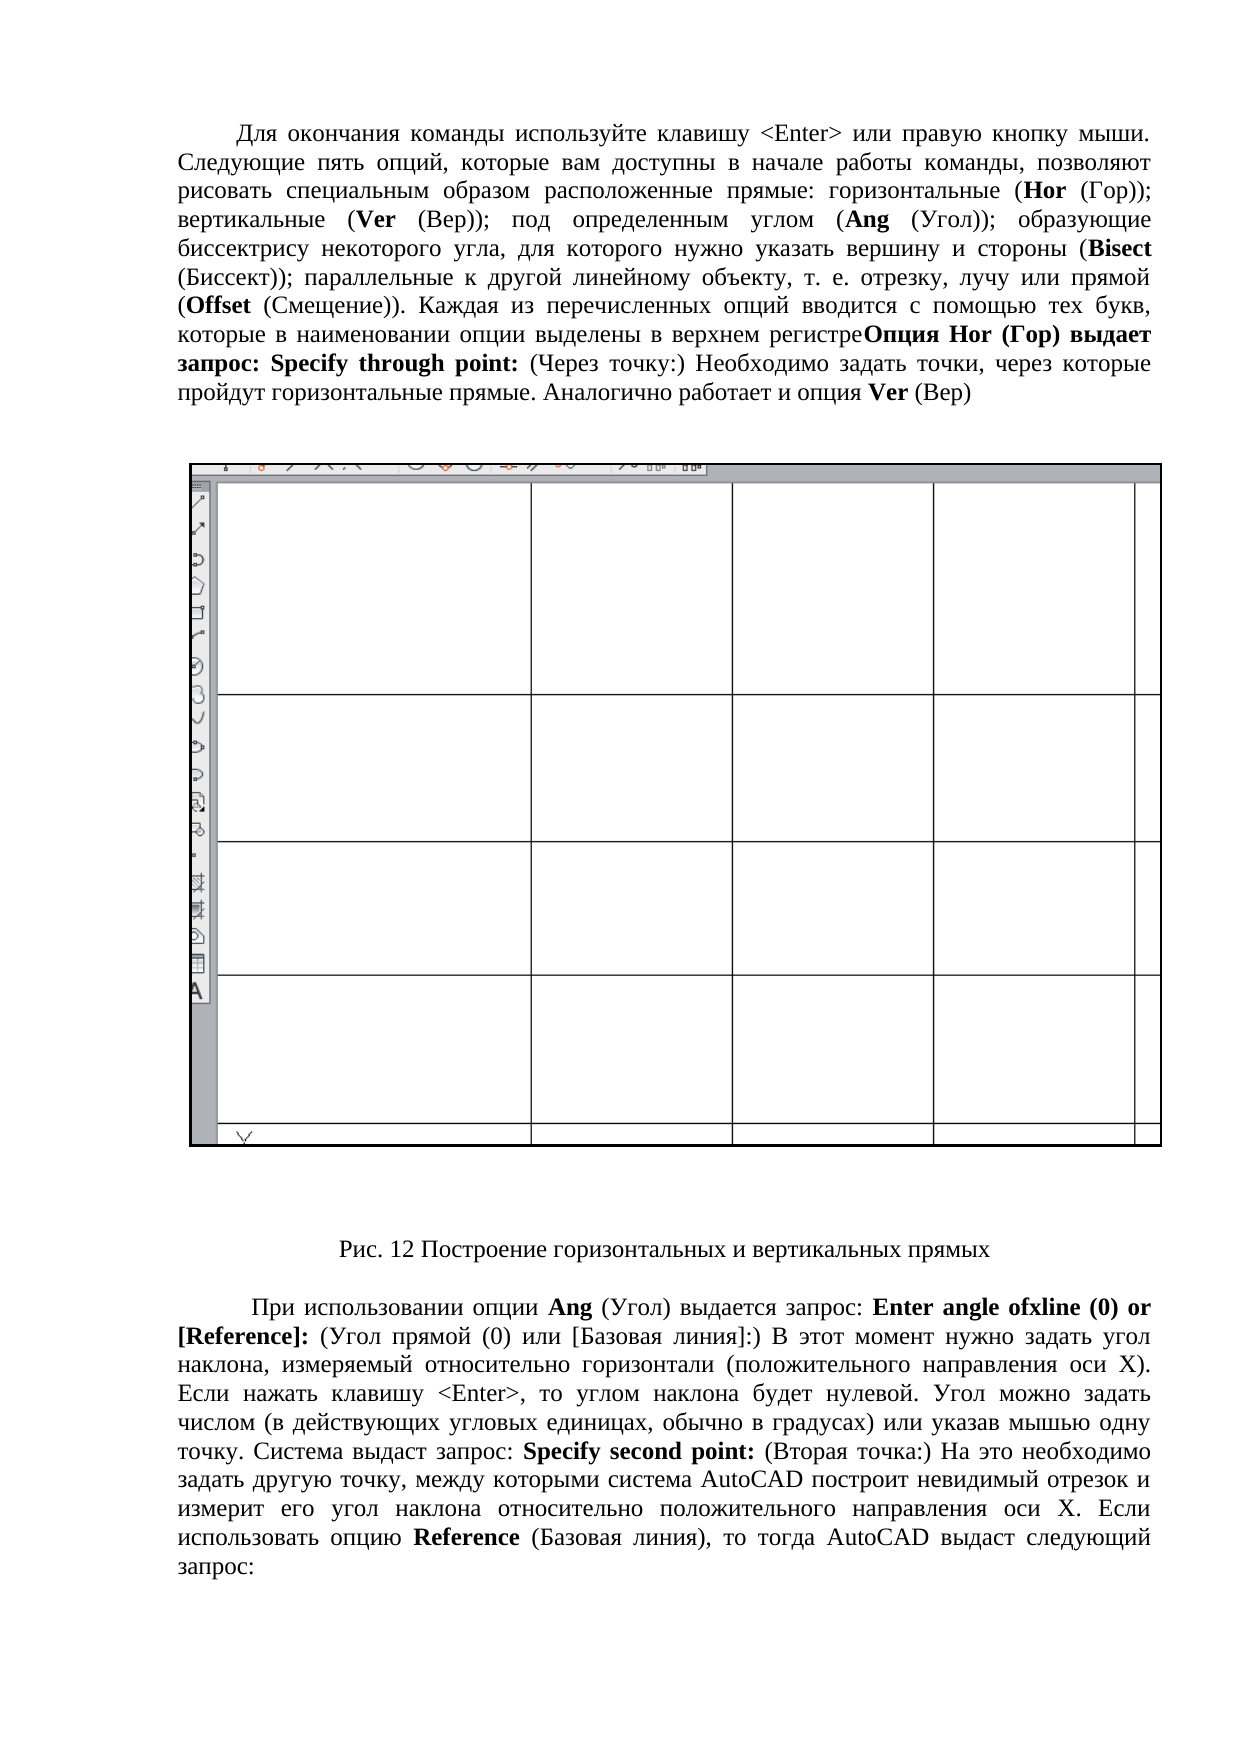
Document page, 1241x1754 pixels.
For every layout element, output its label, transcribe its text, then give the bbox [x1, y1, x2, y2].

text Рис. 12 Построение горизонтальных и вертикальных прямых [177, 1234, 1152, 1263]
text Для окончания команды используйте клавишу <Enter> или правую кнопку мыши. Следующие пять опций, которые вам доступны в начале работы команды, позволяют рисовать специальным образом расположенные прямые: горизонтальные (Ноr (Гор)); вертикальные (Ver (Вер)); под определенным углом (Ang (Угол)); образующие биссектрису некоторого угла, для которого нужно указать вершину и стороны (Bisect (Биссект)); параллельные к другой линейному объекту, т. е. отрезку, лучу или прямой (Offset (Смещение)). Каждая из перечисленных опций вводится с помощью тех букв, которые в наименовании опции выделены в верхнем регистреОпция Ноr (Гор) выдает запрос: Specify through point: (Через точку:) Необходимо задать точки, через которые пройдут горизонтальные прямые. Аналогично работает и опция Ver (Вер) [177, 118, 1152, 406]
text При использовании опции Ang (Угол) выдается запрос: Enter angle ofxline (0) or [Reference]: (Угол прямой (0) или [Базовая линия]:) В этот момент нужно задать угол наклона, измеряемый относительно горизонтали (положительного направления оси X). Если нажать клавишу <Enter>, то углом наклона будет нулевой. Угол можно задать числом (в действующих угловых единицах, обычно в градусах) или указав мышью одну точку. Система выдаст запрос: Specify second point: (Вторая точка:) На это необходимо задать другую точку, между которыми система AutoCAD построит невидимый отрезок и измерит его угол наклона относительно положительного направления оси X. Если использовать опцию Reference (Базовая линия), то тогда AutoCAD выдаст следующий запрос: [177, 1292, 1152, 1579]
picture [192, 465, 1160, 1144]
